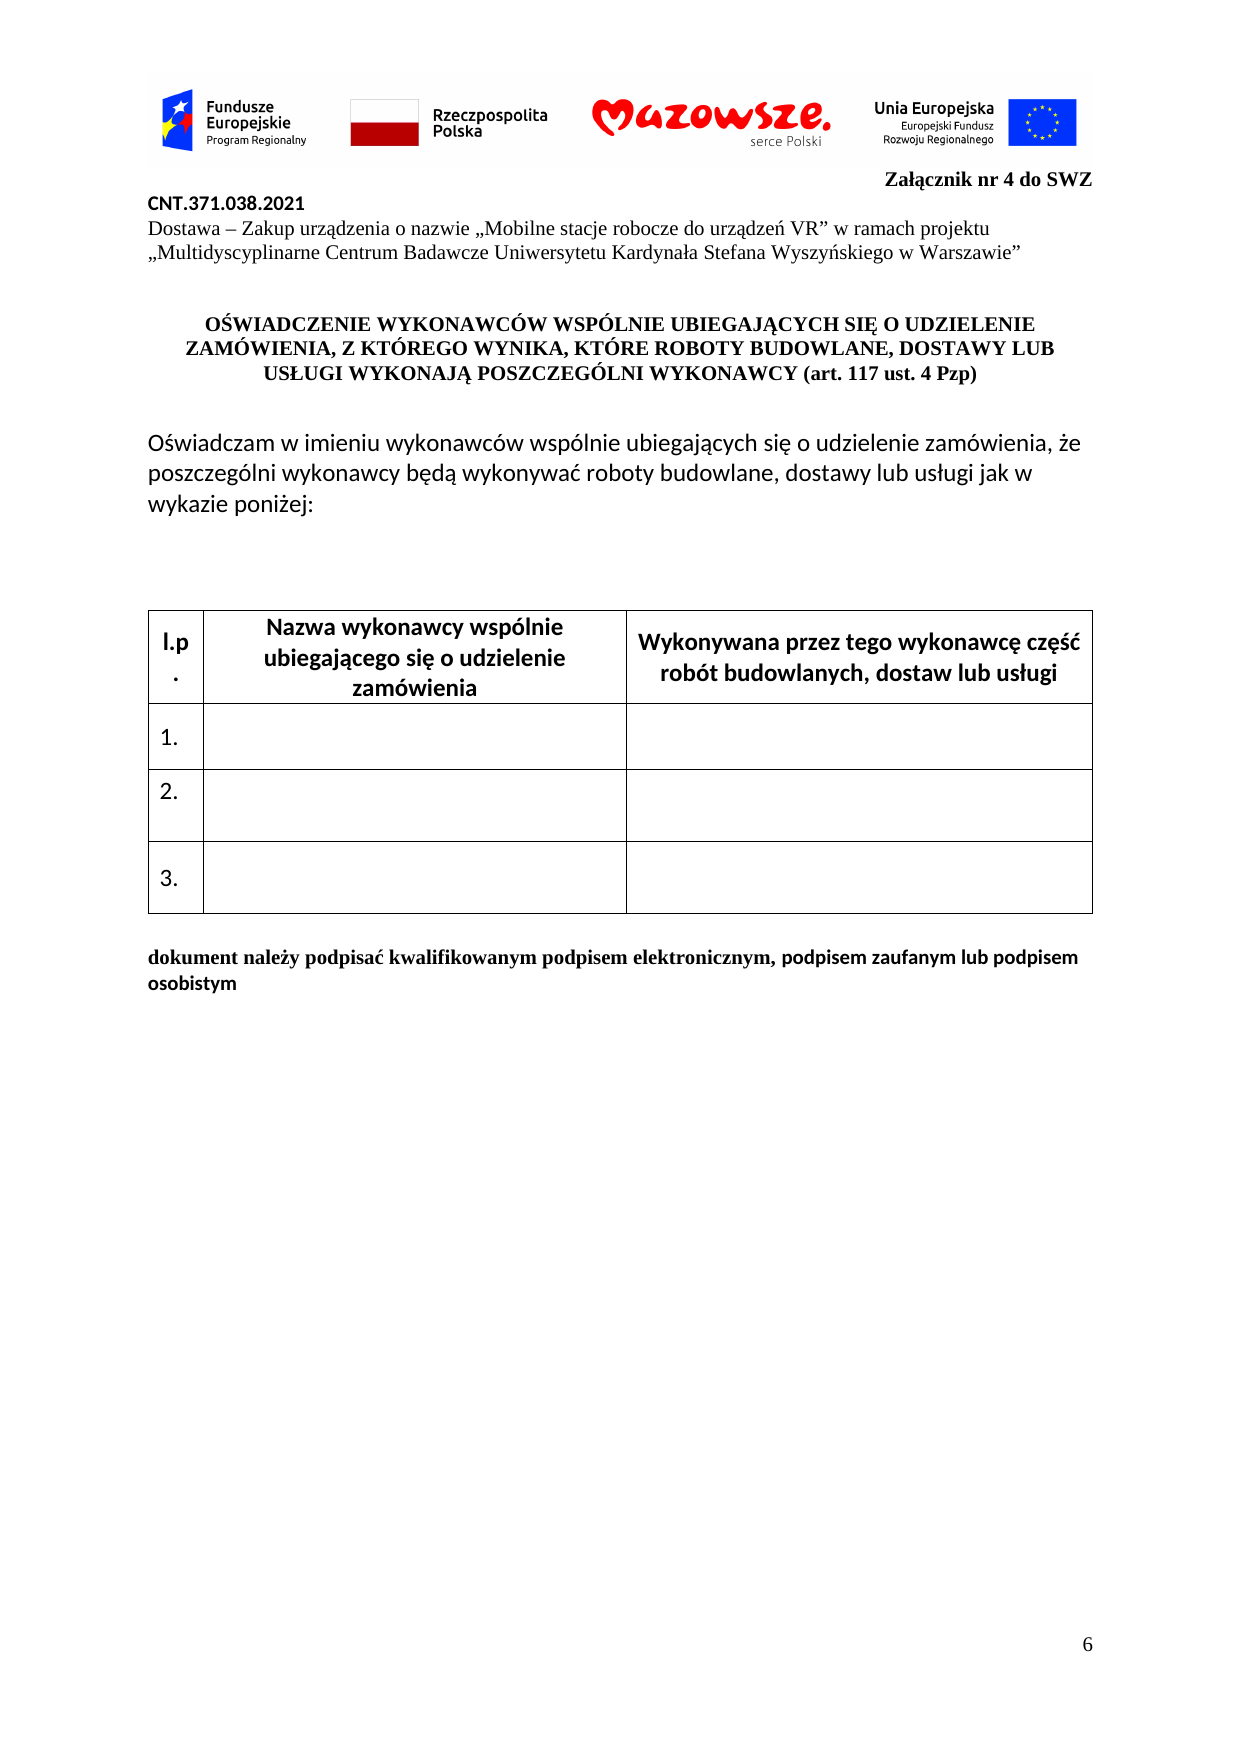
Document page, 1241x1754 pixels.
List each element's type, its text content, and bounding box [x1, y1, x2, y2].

text Oświadczam w imieniu wykonawców wspólnie ubiegających się o udzielenie zamówienia, że poszczególni wykonawcy będą wykonywać roboty budowlane, dostawy lub usługi jak w wykazie poniżej: [148, 427, 1093, 519]
table_cell [204, 842, 626, 913]
text Dostawa – Zakup urządzenia o nazwie „Mobilne stacje robocze do urządzeń VR” w ramach projektu „Multidyscyplinarne Centrum Badawcze Uniwersytetu Kardynała Stefana Wyszyńskiego w Warszawie” [148, 216, 1093, 264]
table_cell [627, 704, 1092, 769]
text CNT.371.038.2021 [148, 191, 1093, 216]
table_cell [627, 842, 1092, 913]
table_cell 3. [149, 842, 203, 913]
table_cell [627, 770, 1092, 841]
table_cell [204, 770, 626, 841]
text dokument należy podpisać kwalifikowanym podpisem elektronicznym, podpisem zaufanym lub podpisem osobistym [148, 944, 1093, 995]
table_header l.p. [149, 611, 203, 703]
table_cell [204, 704, 626, 769]
table_cell 2. [149, 770, 203, 841]
text OŚWIADCZENIE WYKONAWCÓW WSPÓLNIE UBIEGAJĄCYCH SIĘ O UDZIELENIE ZAMÓWIENIA, Z KTÓREGO WYNIKA, KTÓRE ROBOTY BUDOWLANE, DOSTAWY LUB USŁUGI WYKONAJĄ POSZCZEGÓLNI WYKONAWCY (art. 117 ust. 4 Pzp) [148, 312, 1093, 384]
table_header Wykonywana przez tego wykonawcę część robót budowlanych, dostaw lub usługi [627, 611, 1092, 703]
table_header Nazwa wykonawcy wspólnie ubiegającego się o udzielenie zamówienia [204, 611, 626, 703]
picture [147, 73, 1092, 167]
text Załącznik nr 4 do SWZ [148, 167, 1093, 191]
table_cell 1. [149, 704, 203, 769]
